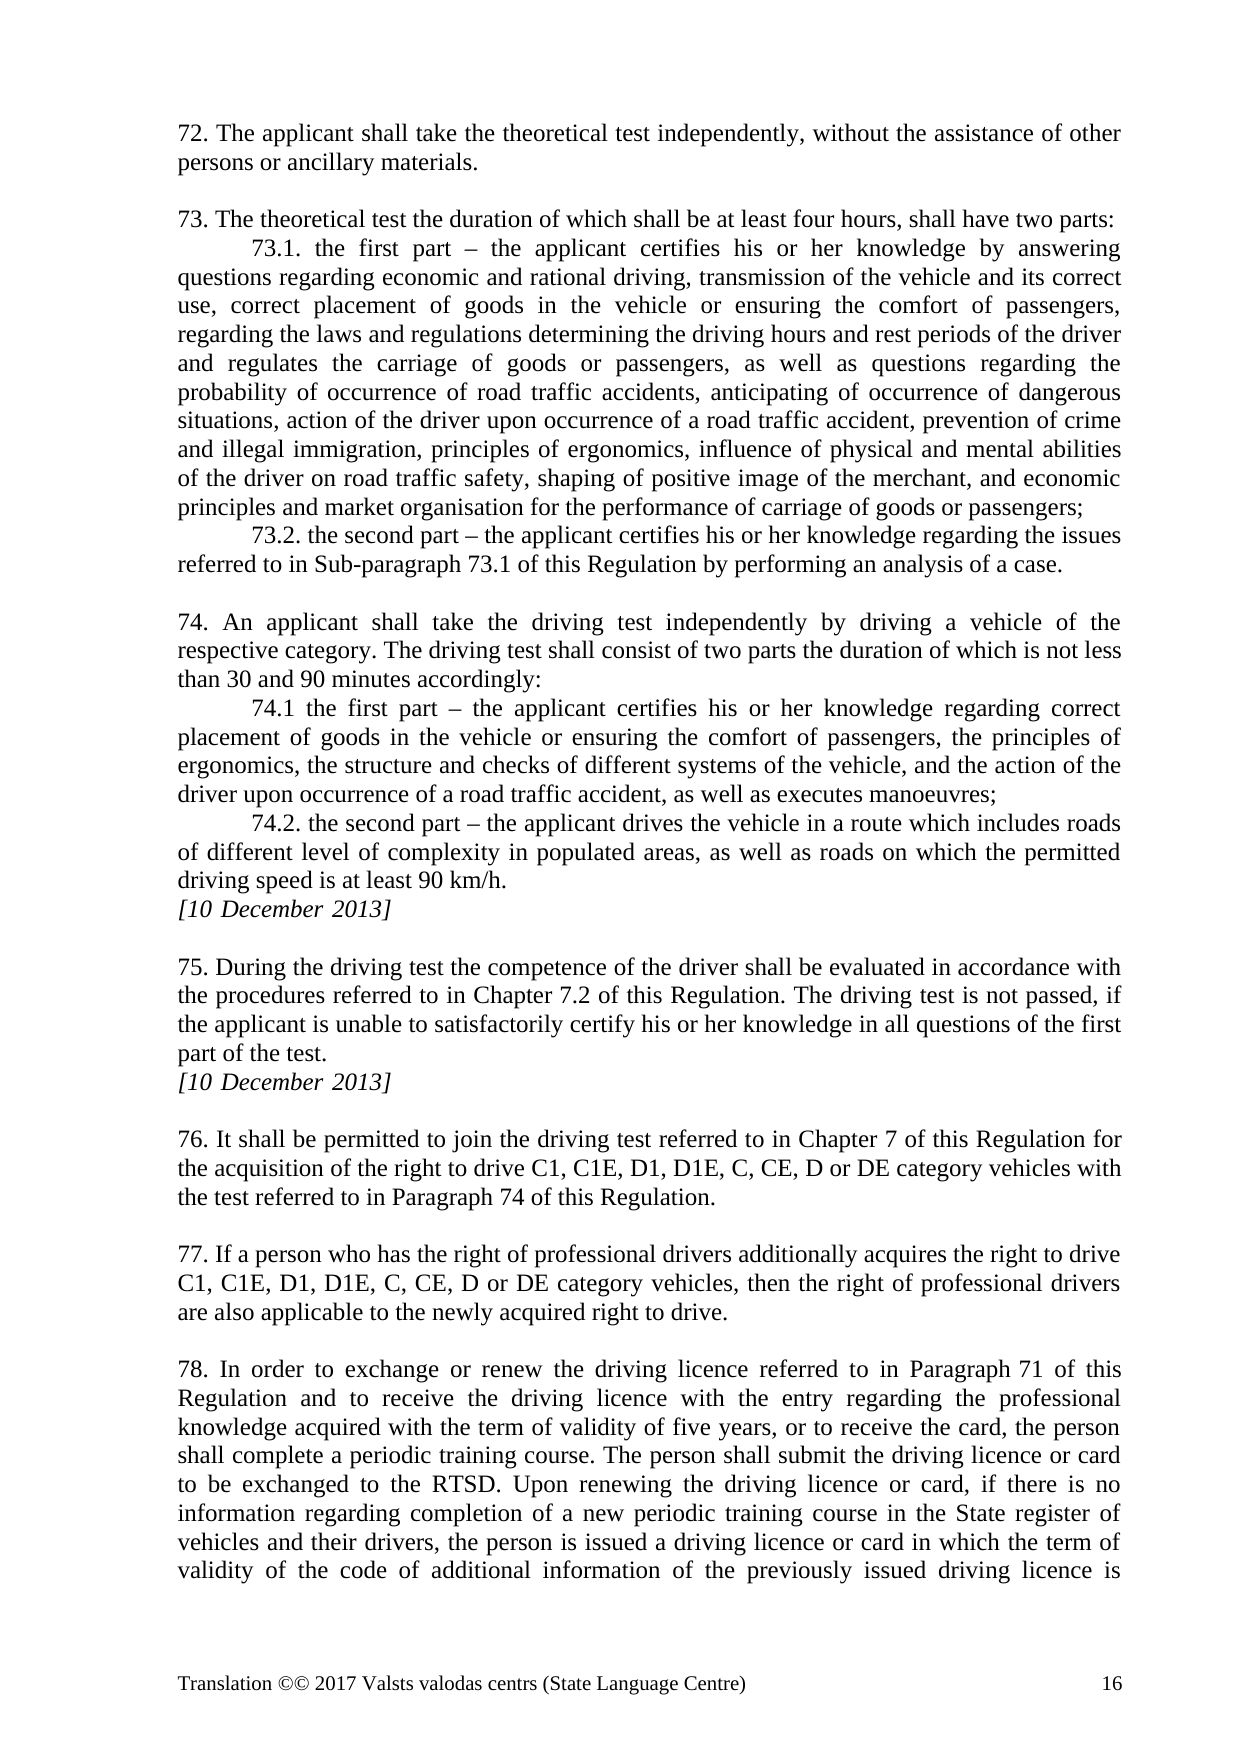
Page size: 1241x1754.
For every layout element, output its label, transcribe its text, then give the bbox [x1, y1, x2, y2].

text 72. The applicant shall take the theoretical test independently, without the assistance of other persons or ancillary materials. [177, 118, 1122, 176]
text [177, 1354, 1122, 1584]
text 74. An applicant shall take the driving test independently by driving a vehicle of the respective category. The driving test shall consist of two parts the duration of which is not less than 30 and 90 minutes accordingly: [177, 607, 1122, 693]
text 77. If a person who has the right of professional drivers additionally acquires the right to drive C1, C1E, D1, D1E, C, CE, D or DE category vehicles, then the right of professional drivers are also applicable to the newly acquired right to drive. [177, 1239, 1122, 1326]
text 74.1 the first part – the applicant certifies his or her knowledge regarding correct placement of goods in the vehicle or ensuring the comfort of passengers, the principles of ergonomics, the structure and checks of different systems of the vehicle, and the action of the driver upon occurrence of a road traffic accident, as well as executes manoeuvres; [177, 693, 1122, 808]
text [10 December 2013] [177, 894, 1122, 923]
text 75. During the driving test the competence of the driver shall be evaluated in accordance with the procedures referred to in Chapter 7.2 of this Regulation. The driving test is not passed, if the applicant is unable to satisfactorily certify his or her knowledge in all questions of the first part of the test. [177, 952, 1122, 1067]
text 74.2. the second part – the applicant drives the vehicle in a route which includes roads of different level of complexity in populated areas, as well as roads on which the permitted driving speed is at least 90 km/h. [177, 808, 1122, 894]
text 73.2. the second part – the applicant certifies his or her knowledge regarding the issues referred to in Sub-paragraph 73.1 of this Regulation by performing an analysis of a case. [177, 521, 1122, 578]
text 76. It shall be permitted to join the driving test referred to in Chapter 7 of this Regulation for the acquisition of the right to drive C1, C1E, D1, D1E, C, CE, D or DE category vehicles with the test referred to in Paragraph 74 of this Regulation. [177, 1124, 1122, 1211]
text 73.1. the first part – the applicant certifies his or her knowledge by answering questions regarding economic and rational driving, transmission of the vehicle and its correct use, correct placement of goods in the vehicle or ensuring the comfort of passengers, regarding the laws and regulations determining the driving hours and rest periods of the driver and regulates the carriage of goods or passengers, as well as questions regarding the probability of occurrence of road traffic accidents, anticipating of occurrence of dangerous situations, action of the driver upon occurrence of a road traffic accident, prevention of crime and illegal immigration, principles of ergonomics, influence of physical and mental abilities of the driver on road traffic safety, shaping of positive image of the merchant, and economic principles and market organisation for the performance of carriage of goods or passengers; [177, 233, 1122, 521]
text [10 December 2013] [177, 1067, 1122, 1096]
text 73. The theoretical test the duration of which shall be at least four hours, shall have two parts: [177, 204, 1122, 233]
